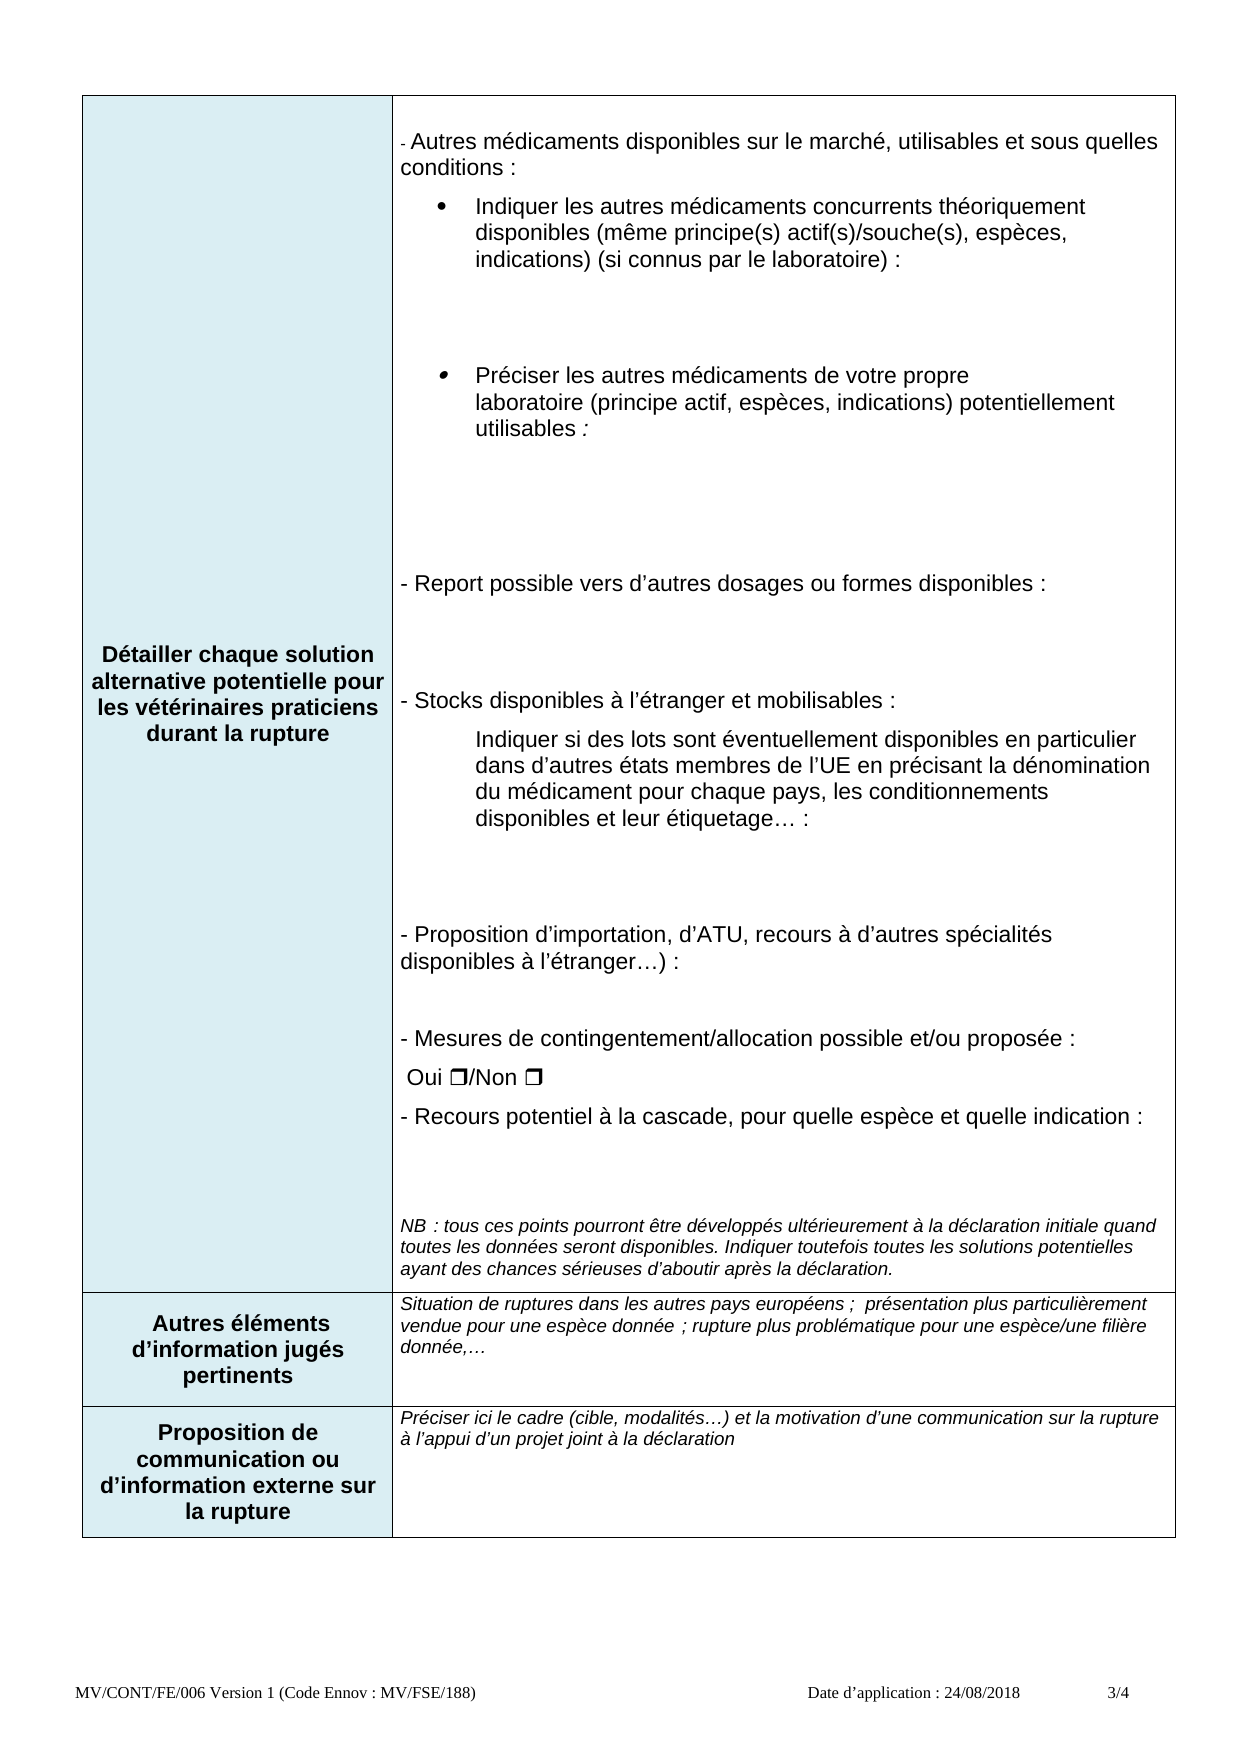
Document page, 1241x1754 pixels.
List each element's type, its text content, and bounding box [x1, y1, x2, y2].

table_cell Détailler chaque solution alternative potentielle pour les vétérinaires praticiens durant la rupture [83, 96, 392, 1292]
table_cell - Autres médicaments disponibles sur le marché, utilisables et sous quelles conditions : Indiquer les autres médicaments concurrents théoriquement disponibles (même principe(s) actif(s)/souche(s), espèces, indications) (si connus par le laboratoire) : Préciser les autres médicaments de votre propre laboratoire (principe actif, espèces, indications) potentiellement utilisables : - Report possible vers d’autres dosages ou formes disponibles : - Stocks disponibles à l’étranger et mobilisables : Indiquer si des lots sont éventuellement disponibles en particulier dans d’autres états membres de l’UE en précisant la dénomination du médicament pour chaque pays, les conditionnements disponibles et leur étiquetage… : - Proposition d’importation, d’ATU, recours à d’autres spécialités disponibles à l’étranger…) : - Mesures de contingentement/allocation possible et/ou proposée : Oui /Non - Recours potentiel à la cascade, pour quelle espèce et quelle indication : NB : tous ces points pourront être développés ultérieurement à la déclaration initiale quand toutes les données seront disponibles. Indiquer toutefois toutes les solutions potentielles ayant des chances sérieuses d’aboutir après la déclaration. [393, 96, 1175, 1292]
table_cell Préciser ici le cadre (cible, modalités…) et la motivation d’une communication sur la rupture à l’appui d’un projet joint à la déclaration [393, 1407, 1175, 1537]
table_cell Autres éléments d’information jugés pertinents [83, 1293, 392, 1406]
table_cell Proposition de communication ou d’information externe sur la rupture [83, 1407, 392, 1537]
table_cell Situation de ruptures dans les autres pays européens ; présentation plus particulièrement vendue pour une espèce donnée ; rupture plus problématique pour une espèce/une filière donnée,… [393, 1293, 1175, 1406]
